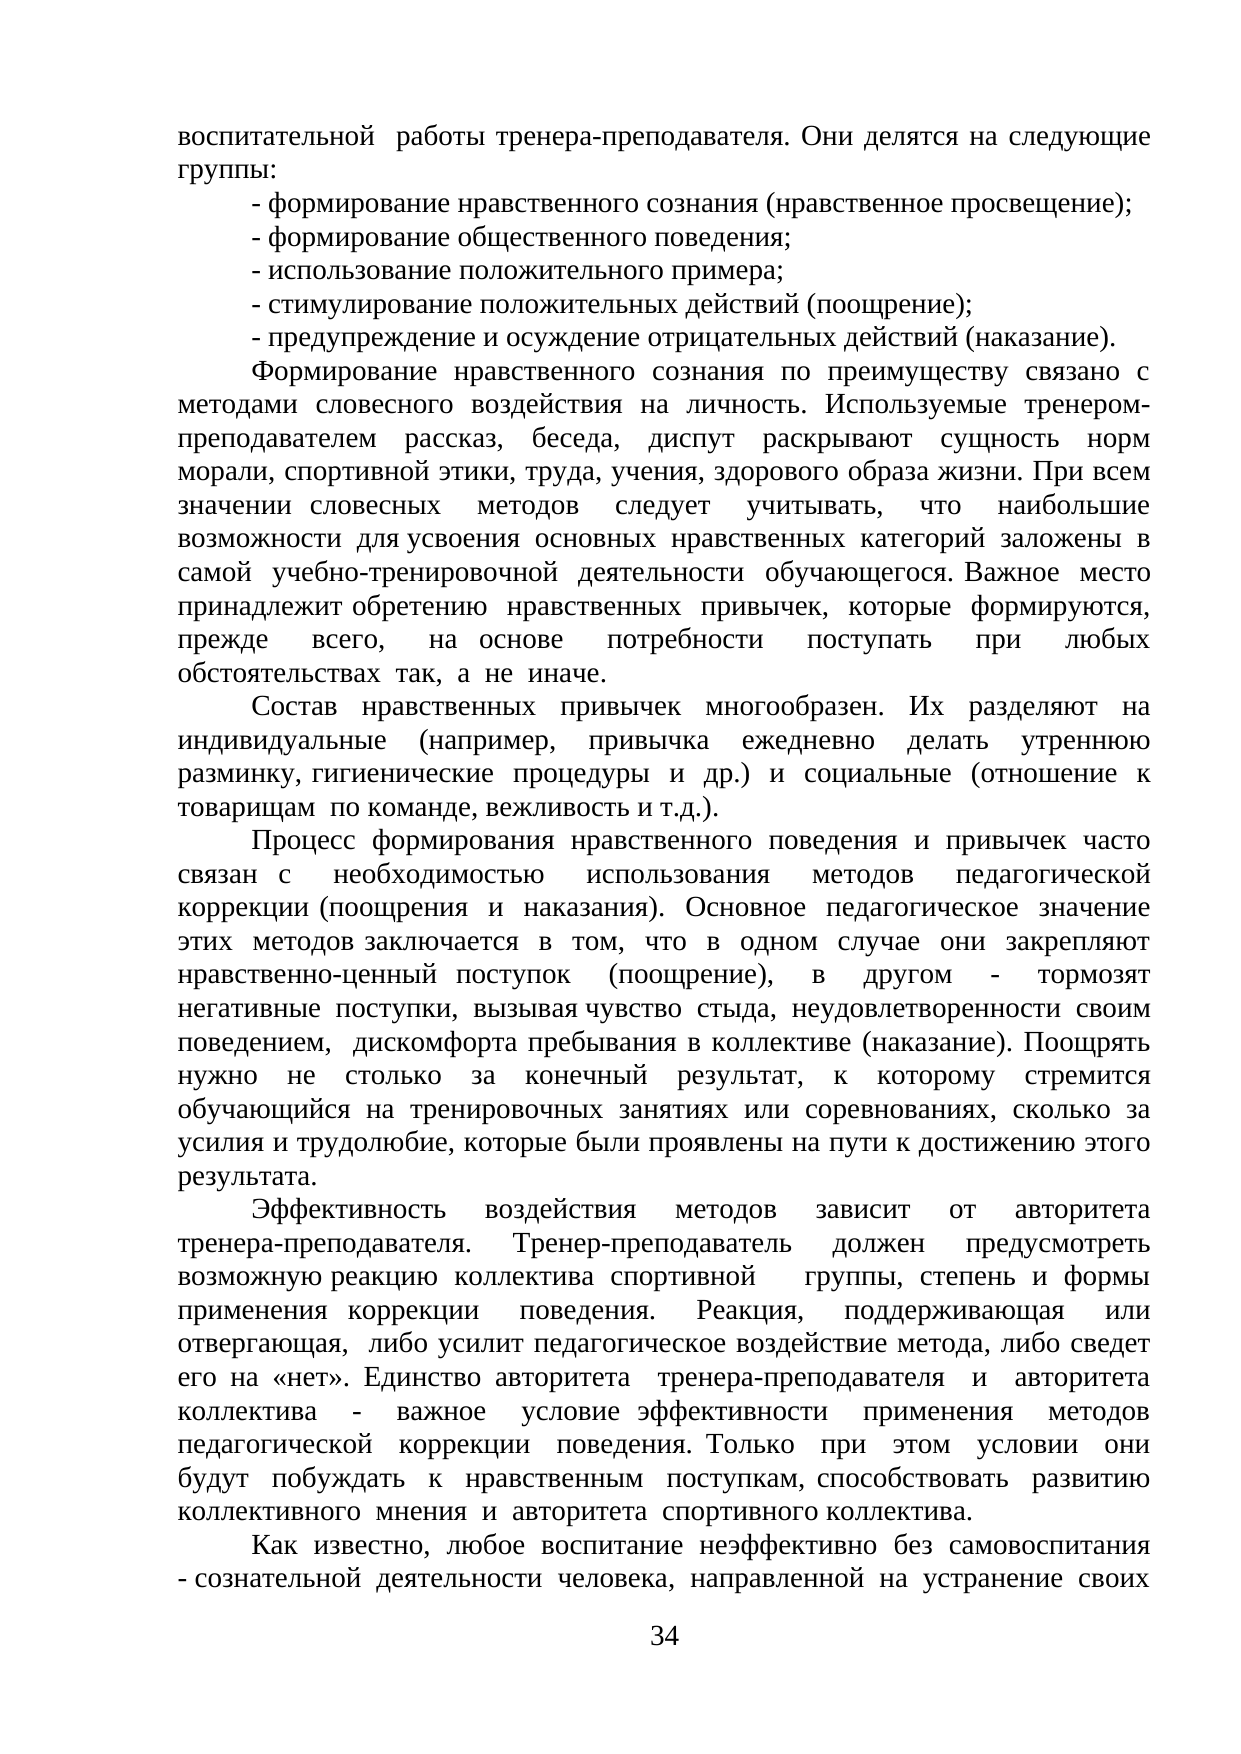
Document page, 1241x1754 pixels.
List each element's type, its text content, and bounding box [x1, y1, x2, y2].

text Эффективность воздействия методов зависит от авторитета тренера-преподавателя. Тренер-преподаватель должен предусмотреть возможную реакцию коллектива спортивной группы, степень и формы применения коррекции поведения. Реакция, поддерживающая или отвергающая, либо усилит педагогическое воздействие метода, либо сведет его на «нет». Единство авторитета тренера-преподавателя и авторитета коллектива - важное условие эффективности применения методов педагогической коррекции поведения. Только при этом условии они будут побуждать к нравственным поступкам, способствовать развитию коллективного мнения и авторитета спортивного коллектива. [177, 1191, 1152, 1527]
text - использование положительного примера; [177, 252, 1152, 286]
text Формирование нравственного сознания по преимуществу связано с методами словесного воздействия на личность. Используемые тренером-преподавателем рассказ, беседа, диспут раскрывают сущность норм морали, спортивной этики, труда, учения, здорового образа жизни. При всем значении словесных методов следует учитывать, что наибольшие возможности для усвоения основных нравственных категорий заложены в самой учебно-тренировочной деятельности обучающегося. Важное место принадлежит обретению нравственных привычек, которые формируются, прежде всего, на основе потребности поступать при любых обстоятельствах так, а не иначе. [177, 353, 1152, 688]
text - формирование нравственного сознания (нравственное просвещение); [177, 185, 1152, 219]
text - стимулирование положительных действий (поощрение); [177, 286, 1152, 319]
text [177, 1527, 1152, 1594]
text - предупреждение и осуждение отрицательных действий (наказание). [177, 319, 1152, 353]
text Процесс формирования нравственного поведения и привычек часто связан с необходимостью использования методов педагогической коррекции (поощрения и наказания). Основное педагогическое значение этих методов заключается в том, что в одном случае они закрепляют нравственно-ценный поступок (поощрение), в другом - тормозят негативные поступки, вызывая чувство стыда, неудовлетворенности своим поведением, дискомфорта пребывания в коллективе (наказание). Поощрять нужно не столько за конечный результат, к которому стремится обучающийся на тренировочных занятиях или соревнованиях, сколько за усилия и трудолюбие, которые были проявлены на пути к достижению этого результата. [177, 822, 1152, 1191]
text Состав нравственных привычек многообразен. Их разделяют на индивидуальные (например, привычка ежедневно делать утреннюю разминку, гигиенические процедуры и др.) и социальные (отношение к товарищам по команде, вежливость и т.д.). [177, 688, 1152, 822]
text - формирование общественного поведения; [177, 219, 1152, 252]
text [177, 118, 1152, 185]
